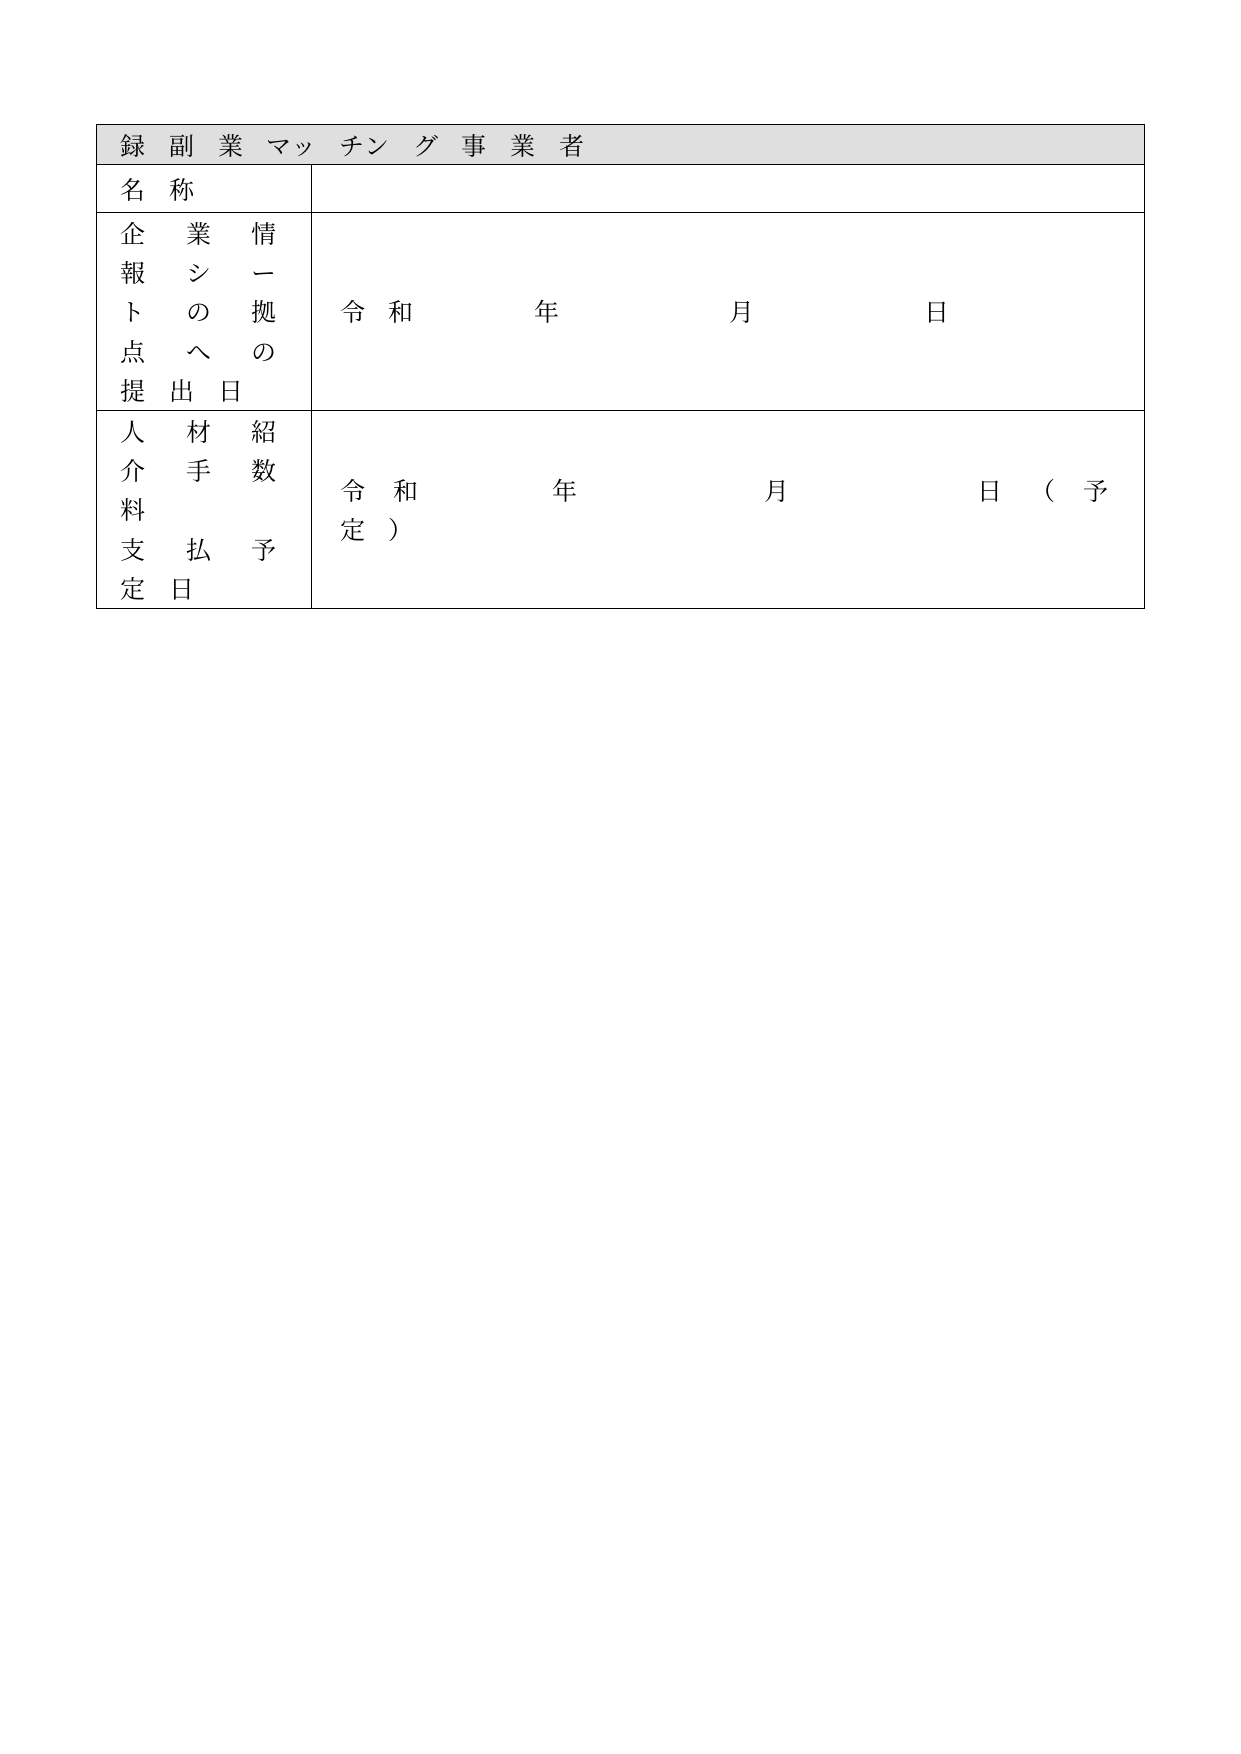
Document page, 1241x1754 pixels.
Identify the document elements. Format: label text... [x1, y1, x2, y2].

table_cell 令和 年 月 日 [312, 213, 1144, 409]
table_cell 人材紹介手数料 支払予定日 [97, 411, 311, 607]
table_cell [312, 165, 1144, 212]
table_cell 企業情報シートの拠点への提出日 [97, 213, 311, 409]
table_cell 令和 年 月 日（予定） [312, 411, 1144, 607]
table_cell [97, 125, 1144, 164]
table_cell 名称 [97, 165, 311, 212]
